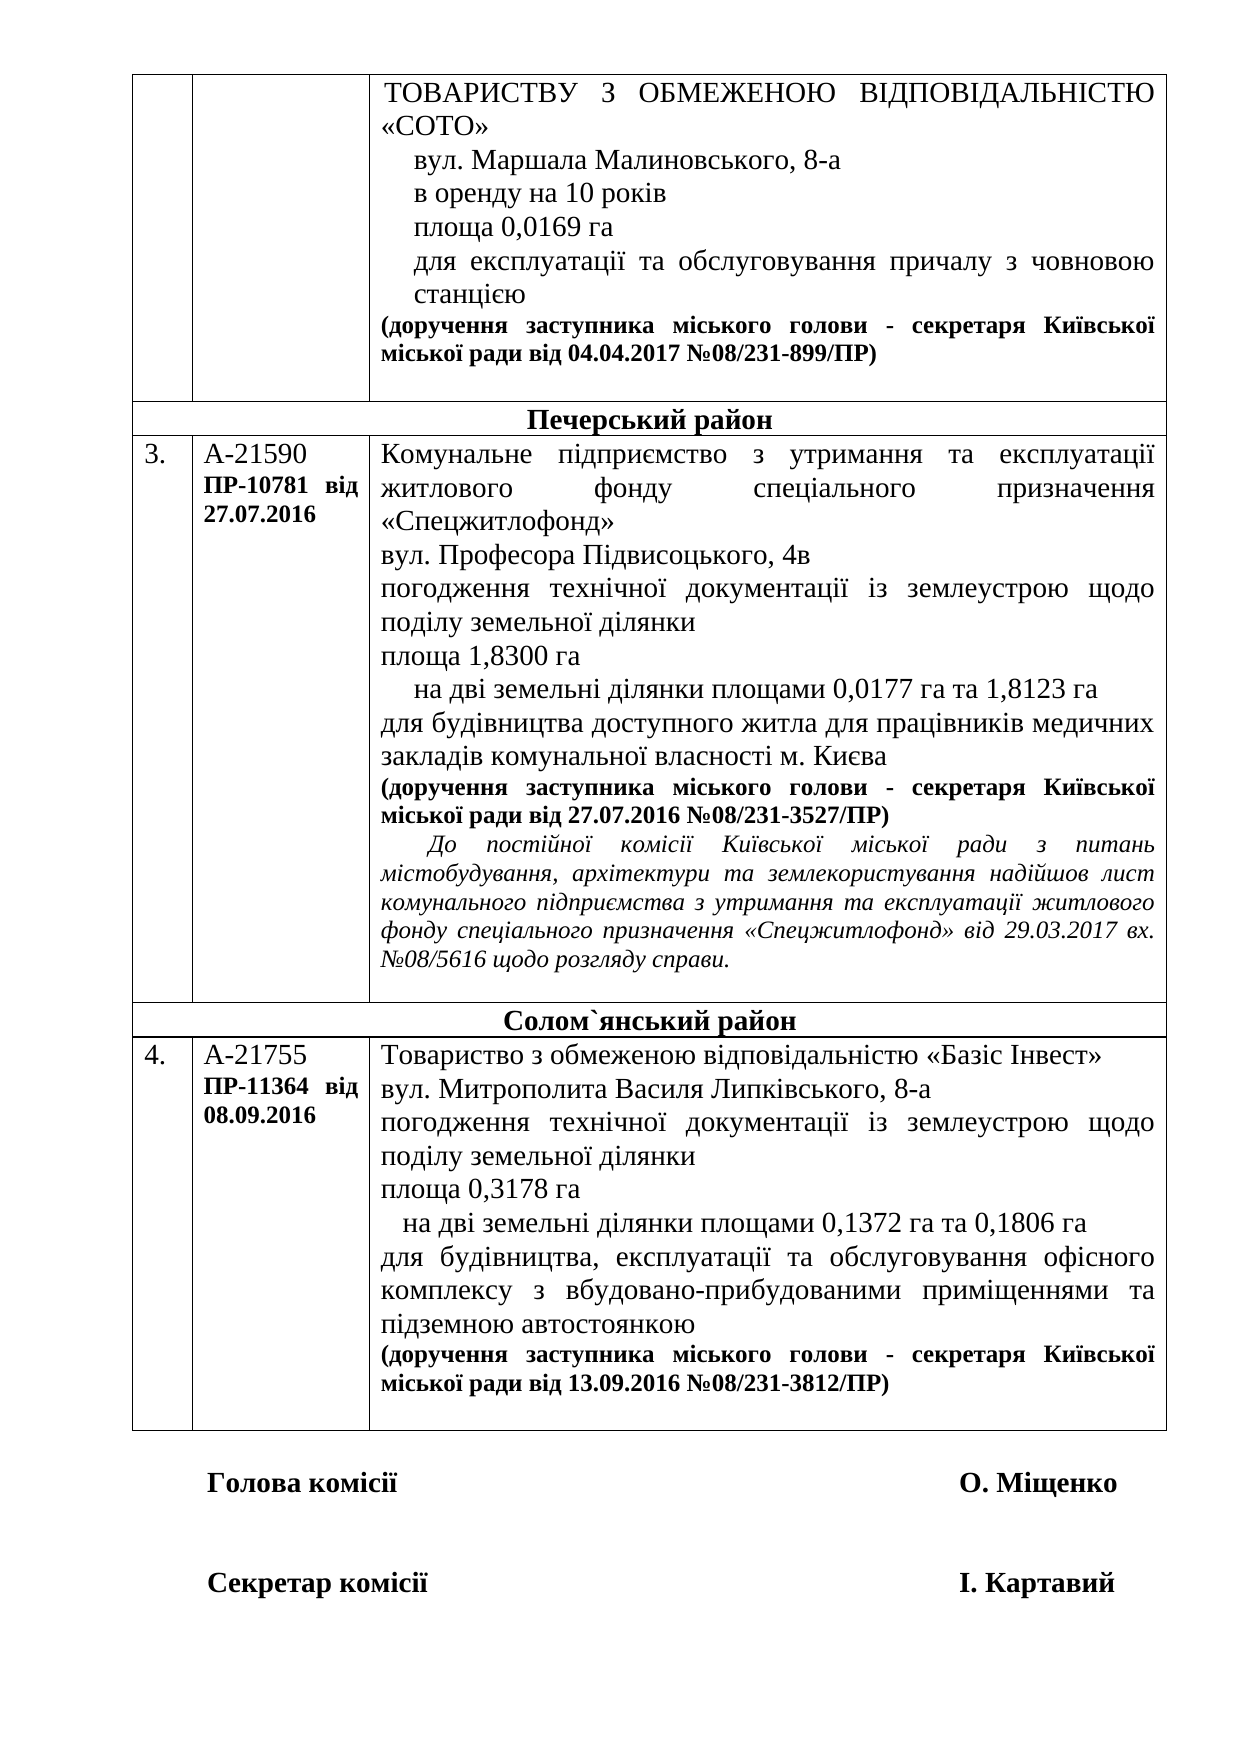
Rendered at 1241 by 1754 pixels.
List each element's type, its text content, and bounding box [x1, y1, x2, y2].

table_cell А-21590 ПР-10781 від 27.07.2016 [193, 436, 369, 1002]
table_cell А-21755 ПР-11364 від 08.09.2016 [193, 1038, 369, 1430]
table_cell Товариство з обмеженою відповідальністю «Базіс Інвест» вул. Митрополита Василя Липківського, 8-а погодження технічної документації із землеустрою щодо поділу земельної ділянки площа 0,3178 га на дві земельні ділянки площами 0,1372 га та 0,1806 га для будівництва, експлуатації та обслуговування офісного комплексу з вбудовано-прибудованими приміщеннями та підземною автостоянкою (доручення заступника міського голови - секретаря Київської міської ради від 13.09.2016 №08/231-3812/ПР) [370, 1038, 1166, 1430]
table_cell [133, 1038, 192, 1430]
table_cell [133, 75, 192, 401]
table_cell Печерський район [133, 402, 1166, 435]
table_cell Солом`янський район [133, 1003, 1166, 1036]
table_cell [370, 75, 1166, 401]
text Голова комісії О. Міщенко [148, 1465, 1151, 1498]
table_cell [133, 436, 192, 1002]
table_cell Комунальне підприємство з утримання та експлуатації житлового фонду спеціального призначення «Спецжитлофонд» вул. Професора Підвисоцького, 4в погодження технічної документації із землеустрою щодо поділу земельної ділянки площа 1,8300 га на дві земельні ділянки площами 0,0177 га та 1,8123 га для будівництва доступного житла для працівників медичних закладів комунальної власності м. Києва (доручення заступника міського голови - секретаря Київської міської ради від 27.07.2016 №08/231-3527/ПР) До постійної комісії Київської міської ради з питань містобудування, архітектури та землекористування надійшов лист комунального підприємства з утримання та експлуатації житлового фонду спеціального призначення «Спецжитлофонд» від 29.03.2017 вх. №08/5616 щодо розгляду справи. [370, 436, 1166, 1002]
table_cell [193, 75, 369, 401]
text Секретар комісії І. Картавий [148, 1566, 1151, 1599]
